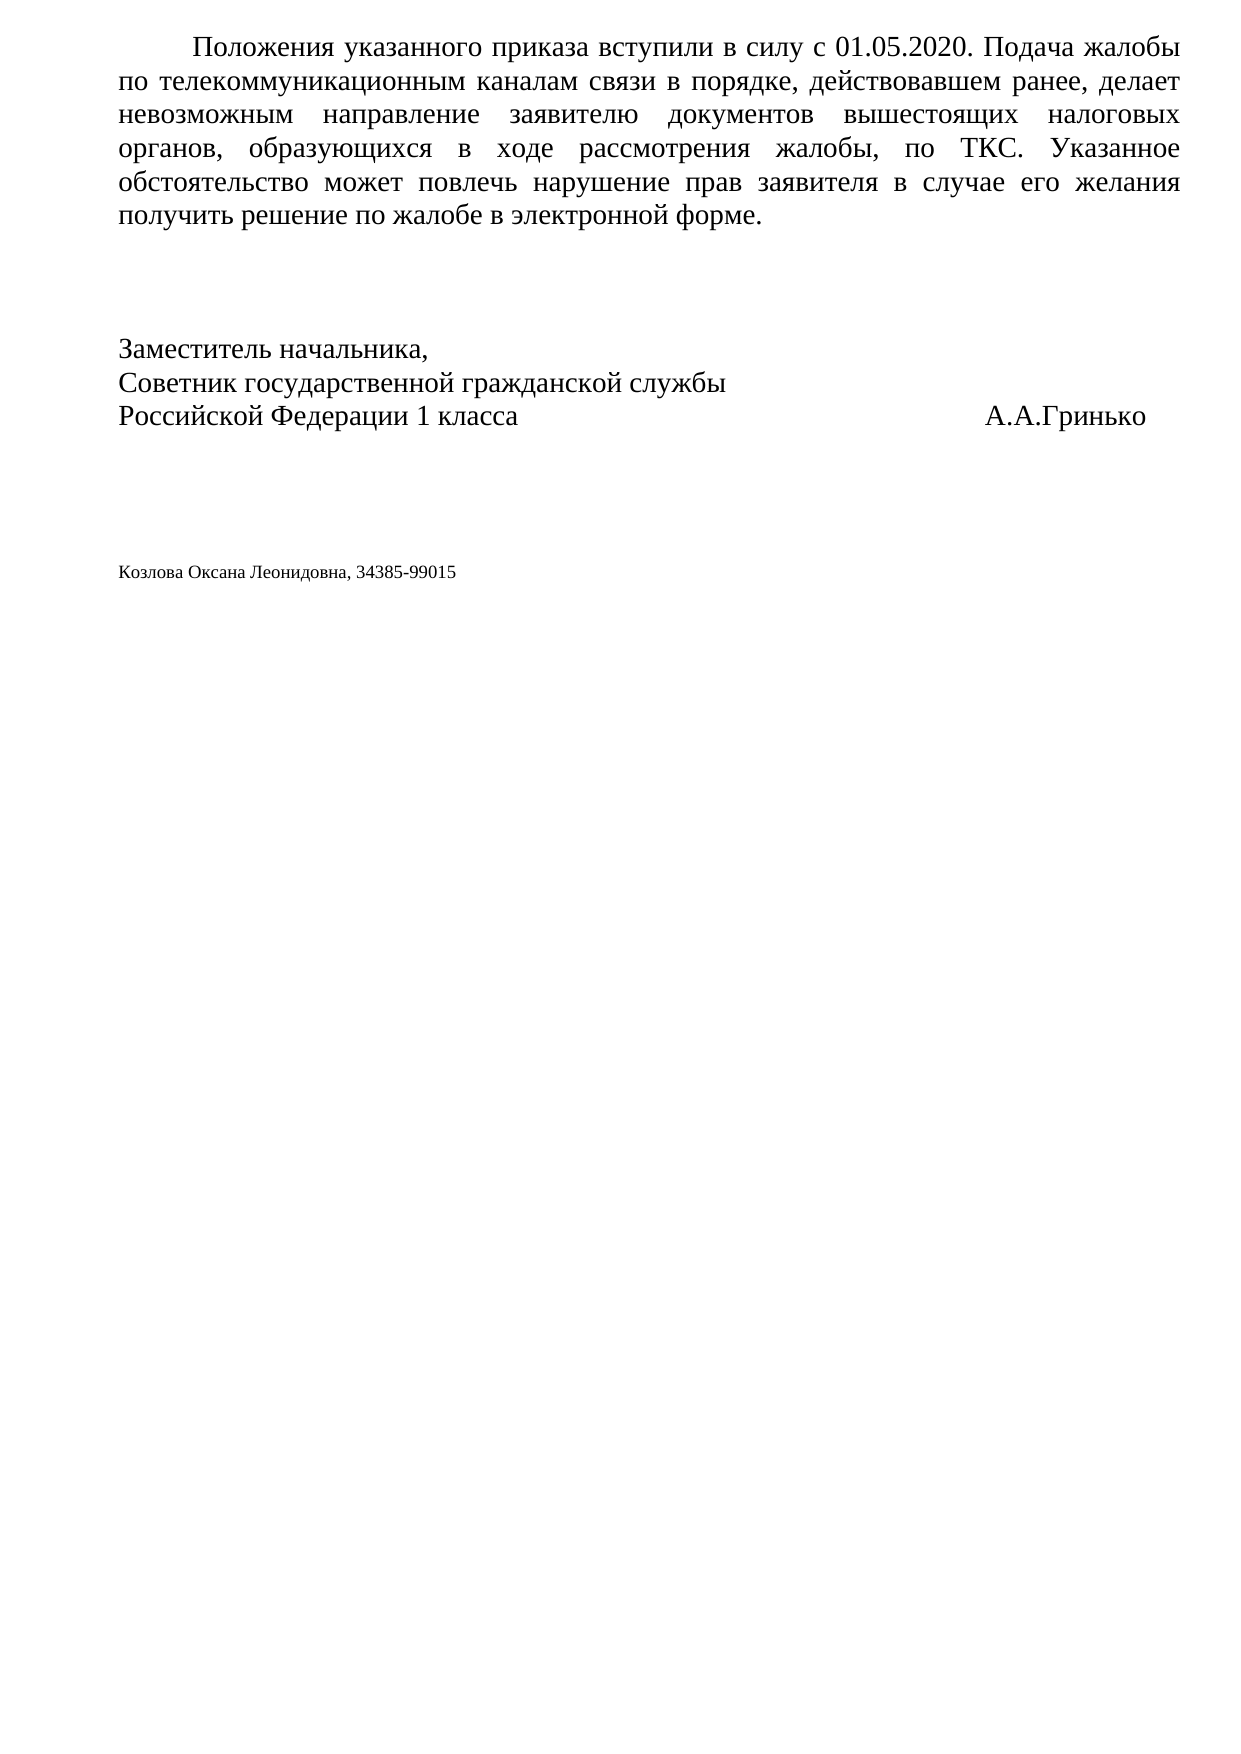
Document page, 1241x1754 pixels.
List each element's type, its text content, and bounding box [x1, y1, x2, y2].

text Советник государственной гражданской службы [118, 365, 1181, 398]
text Заместитель начальника, [118, 331, 1181, 365]
text Козлова Оксана Леонидовна, 34385-99015 [81, 561, 1181, 583]
text Положения указанного приказа вступили в силу с 01.05.2020. Подача жалобы по телекоммуникационным каналам связи в порядке, действовавшем ранее, делает невозможным направление заявителю документов вышестоящих налоговых органов, образующихся в ходе рассмотрения жалобы, по ТКС. Указанное обстоятельство может повлечь нарушение прав заявителя в случае его желания получить решение по жалобе в электронной форме. [118, 29, 1181, 231]
text Российской Федерации 1 класса А.А.Гринько [118, 398, 1181, 432]
